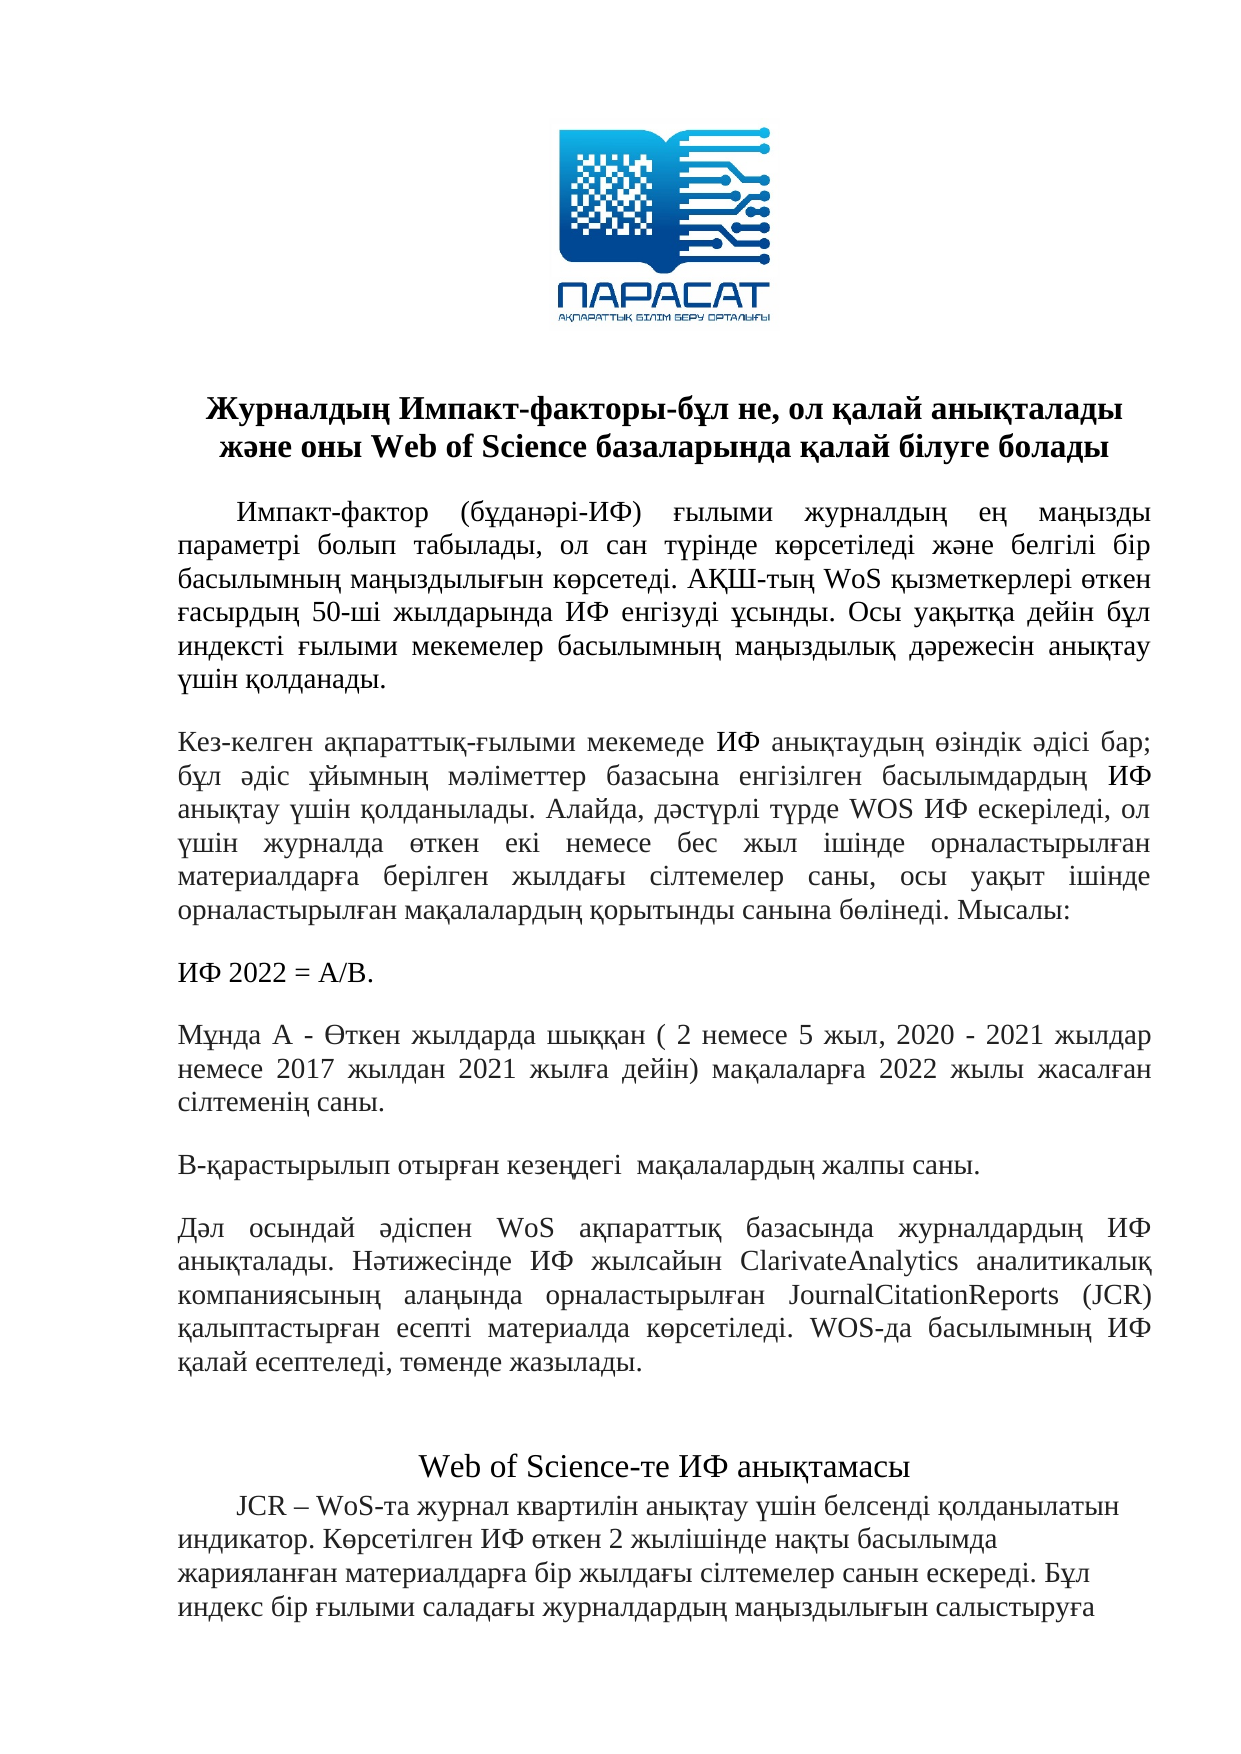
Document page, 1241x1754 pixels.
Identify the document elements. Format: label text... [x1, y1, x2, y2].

text Импакт-фактор (бұданәрі-ИФ) ғылыми журналдың ең маңызды параметрі болып табылады, ол сан түрінде көрсетіледі және белгілі бір басылымның маңыздылығын көрсетеді. АҚШ-тың WoS қызметкерлері өткен ғасырдың 50-ші жылдарында ИФ енгізуді ұсынды. Осы уақытқа дейін бұл индексті ғылыми мекемелер басылымның маңыздылық дәрежесін анықтау үшін қолданады. [177, 494, 1152, 695]
text ИФ 2022 = A/B. [177, 955, 1152, 988]
text Кез-келген ақпараттық-ғылыми мекемеде ИФ анықтаудың өзіндік әдісі бар; бұл әдіс ұйымның мәліметтер базасына енгізілген басылымдардың ИФ анықтау үшін қолданылады. Алайда, дәстүрлі түрде WOS ИФ ескеріледі, ол үшін журналда өткен екі немесе бес жыл ішінде орналастырылған материалдарға берілген жылдағы сілтемелер саны, осы уақыт ішінде орналастырылған мақалалардың қорытынды санына бөлінеді. Мысалы: [177, 724, 1152, 926]
text Дәл осындай әдіспен WoS ақпараттық базасында журналдардың ИФ анықталады. Нәтижесінде ИФ жылсайын ClarivateAnalytics аналитикалық компаниясының алаңында орналастырылған JournalCitationReports (JCR) қалыптастырған есепті материалда көрсетіледі. WOS-да басылымның ИФ қалай есептеледі, төменде жазылады. [177, 1210, 1152, 1378]
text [177, 1488, 1152, 1622]
text Мұнда А - Өткен жылдарда шыққан ( 2 немесе 5 жыл, 2020 - 2021 жылдар немесе 2017 жылдан 2021 жылға дейін) мақалаларға 2022 жылы жасалған сілтеменің саны. [177, 1017, 1152, 1118]
subtitle Web of Science-те ИФ анықтамасы [177, 1447, 1152, 1485]
text Журналдың Импакт-факторы-бұл не, ол қалай анықталады және оны Web of Science базаларында қалай білуге болады [177, 388, 1152, 465]
text B-қарастырылып отырған кезеңдегі мақалалардың жалпы саны. [177, 1147, 1152, 1181]
picture [549, 118, 780, 331]
